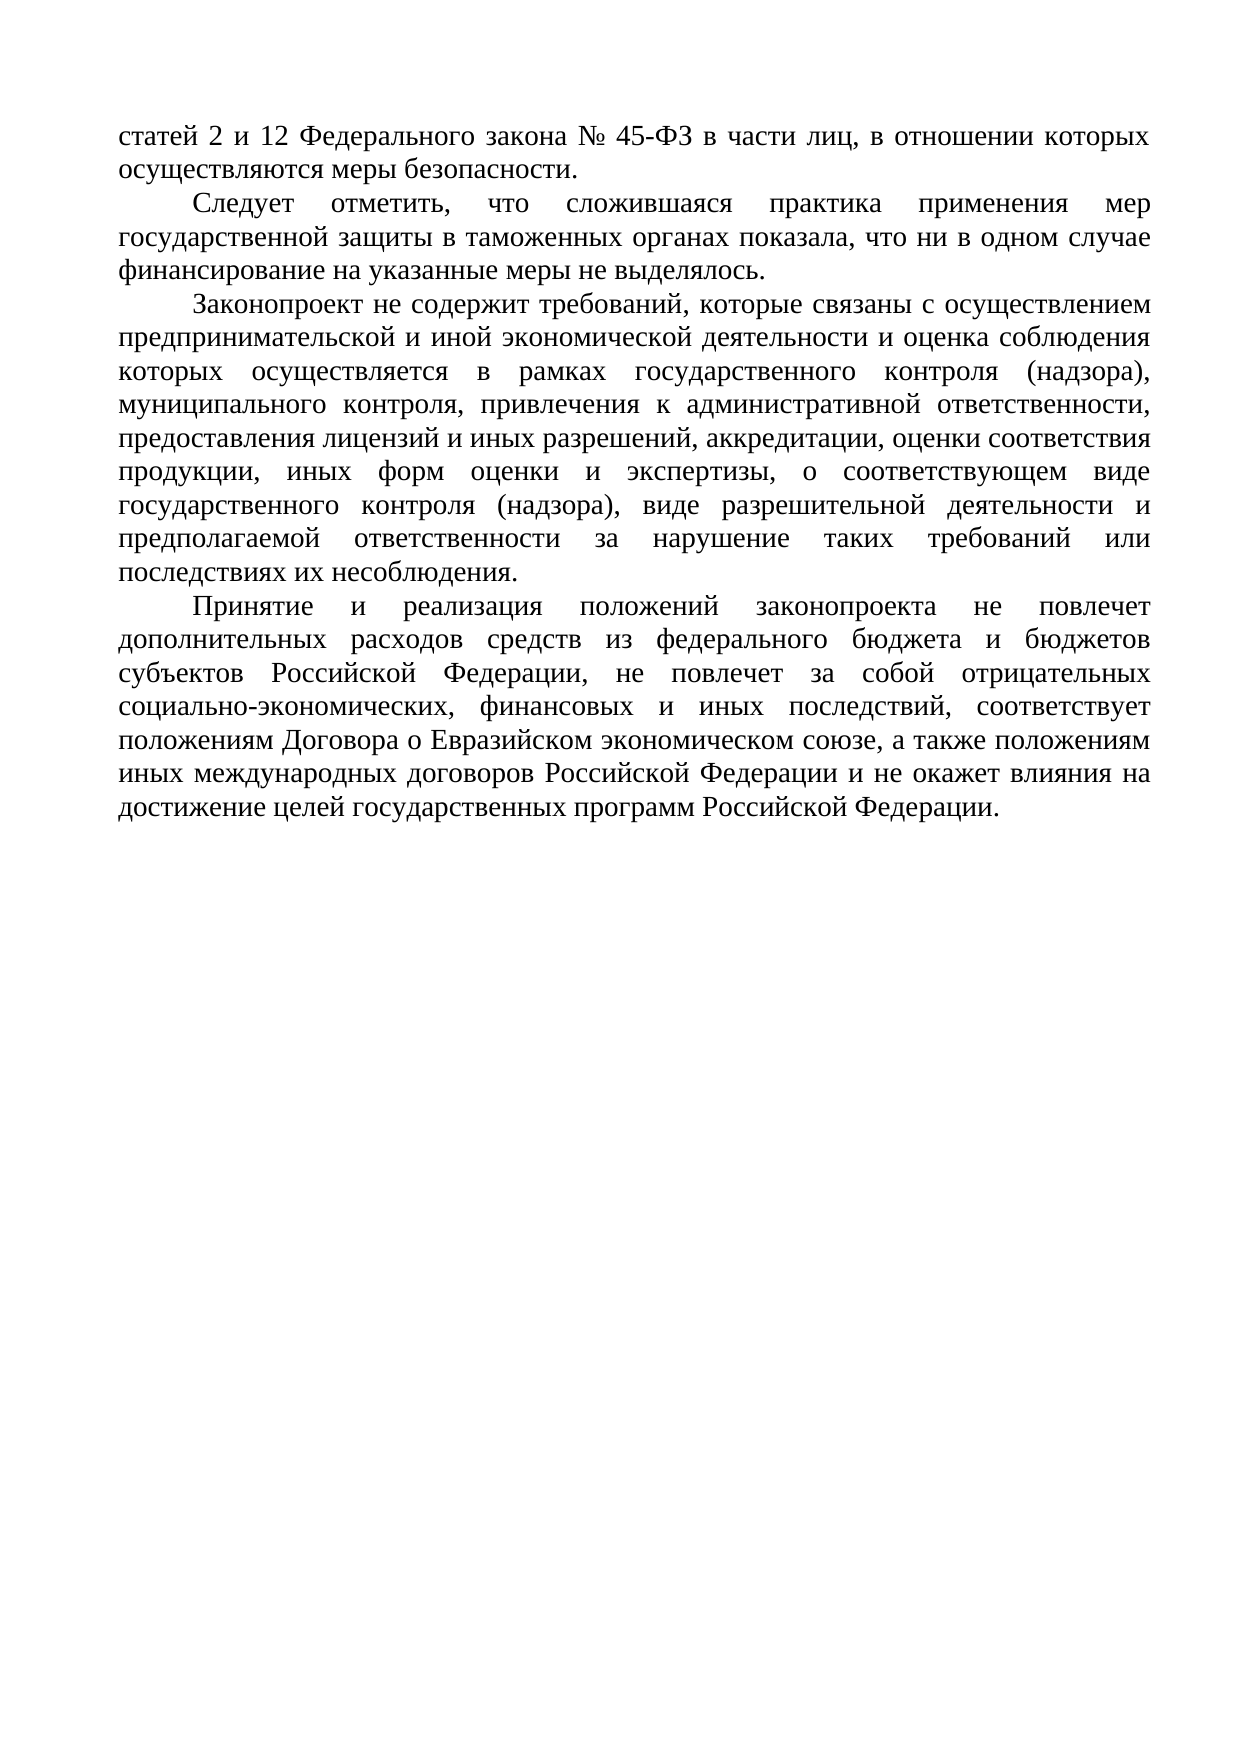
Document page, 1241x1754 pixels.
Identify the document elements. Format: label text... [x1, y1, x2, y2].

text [118, 118, 1152, 185]
text Следует отметить, что сложившаяся практика применения мер государственной защиты в таможенных органах показала, что ни в одном случае финансирование на указанные меры не выделялось. [118, 185, 1152, 286]
text Принятие и реализация положений законопроекта не повлечет дополнительных расходов средств из федерального бюджета и бюджетов субъектов Российской Федерации, не повлечет за собой отрицательных социально-экономических, финансовых и иных последствий, соответствует положениям Договора о Евразийском экономическом союзе, а также положениям иных международных договоров Российской Федерации и не окажет влияния на достижение целей государственных программ Российской Федерации. [118, 588, 1152, 822]
text Законопроект не содержит требований, которые связаны с осуществлением предпринимательской и иной экономической деятельности и оценка соблюдения которых осуществляется в рамках государственного контроля (надзора), муниципального контроля, привлечения к административной ответственности, предоставления лицензий и иных разрешений, аккредитации, оценки соответствия продукции, иных форм оценки и экспертизы, о соответствующем виде государственного контроля (надзора), виде разрешительной деятельности и предполагаемой ответственности за нарушение таких требований или последствиях их несоблюдения. [118, 286, 1152, 588]
